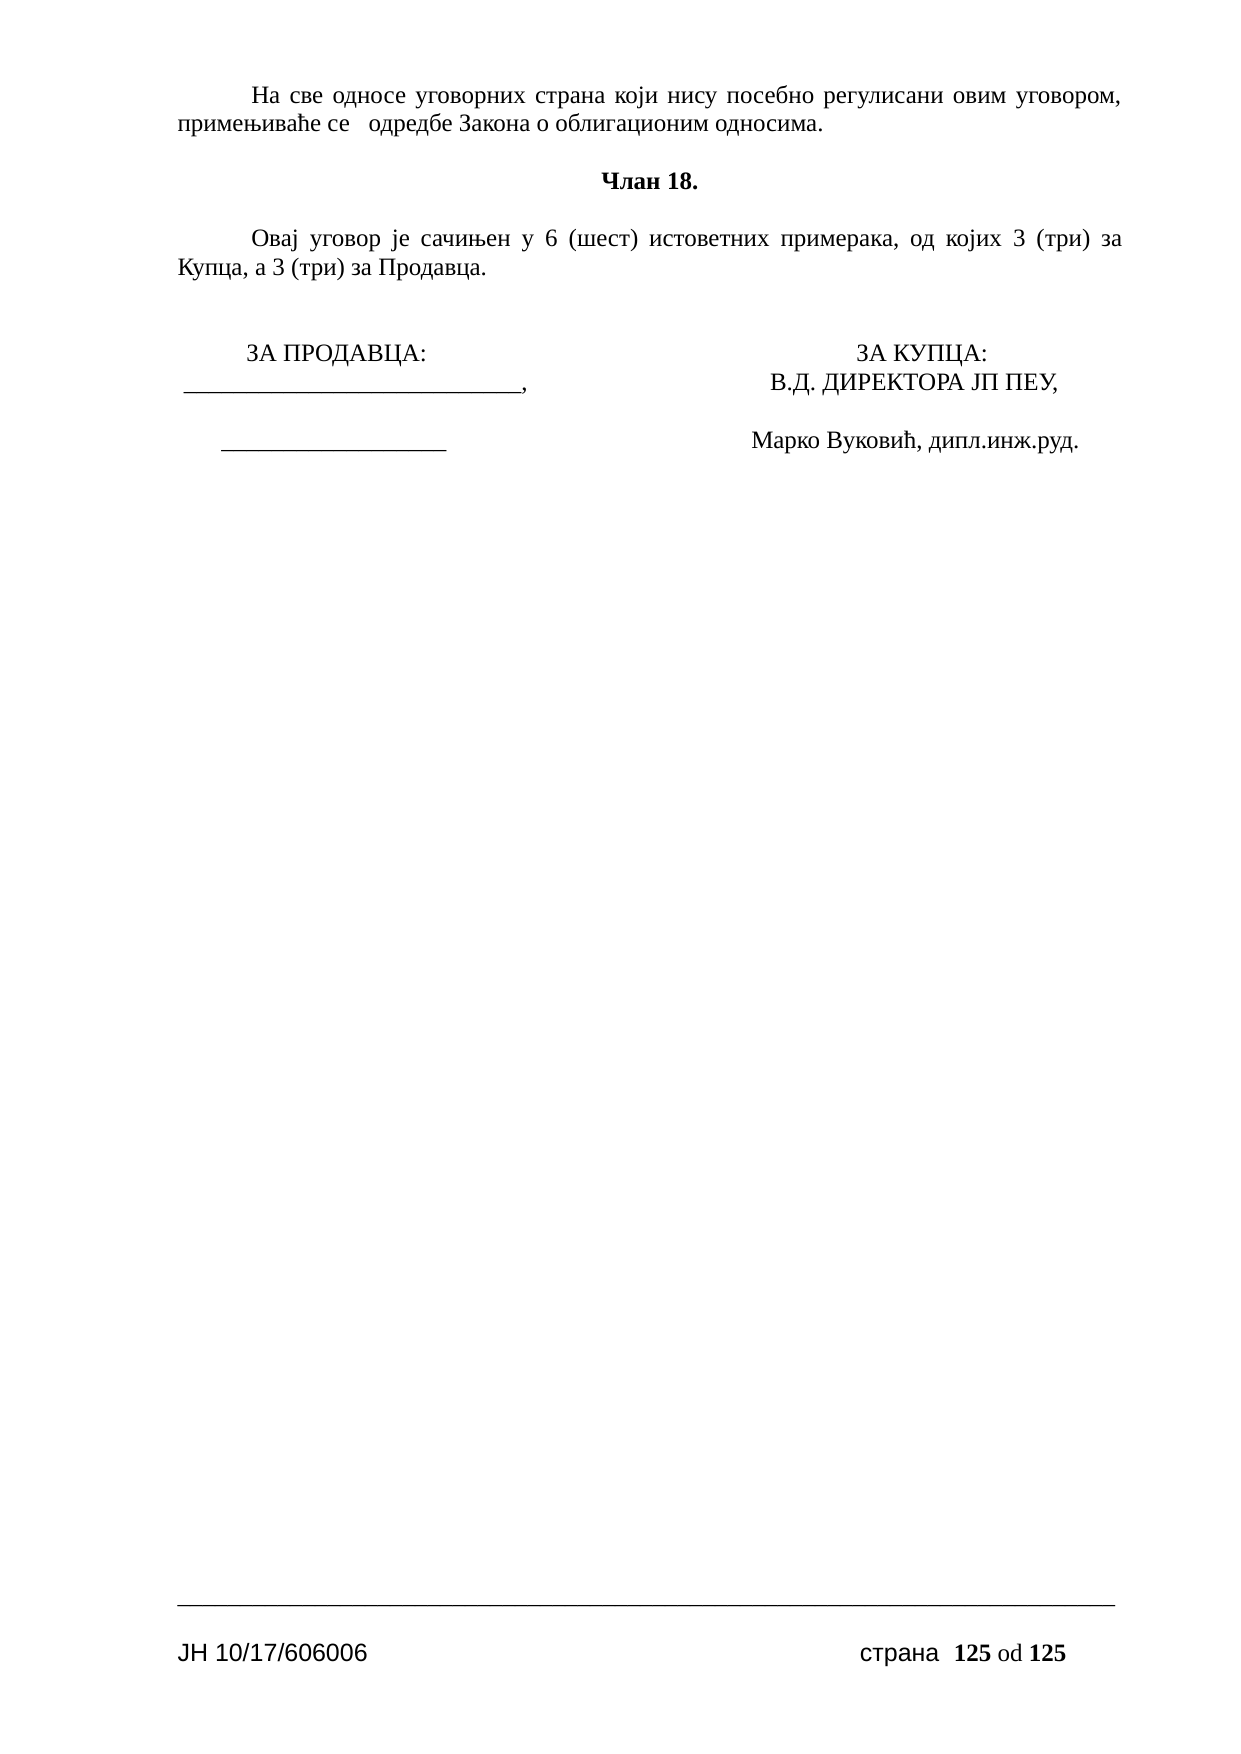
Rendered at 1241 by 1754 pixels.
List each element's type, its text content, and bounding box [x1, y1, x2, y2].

text Члан 18. [177, 166, 1122, 195]
text Овај уговор је сачињен у 6 (шест) истоветних примерака, од којих 3 (три) за Купца, а 3 (три) за Продавца. [177, 223, 1122, 281]
text ЗА ПРОДАВЦА: ЗА КУПЦА: ___________________________, В.Д. ДИРЕКТОРА ЈП ПЕУ, [177, 338, 1122, 396]
text __________________ Марко Вуковић, дипл.инж.руд. [177, 396, 1122, 453]
text На све односе уговорних страна који нису посебно регулисани овим уговором, примењиваће се одредбе Закона о облигационим односима. [177, 80, 1122, 137]
